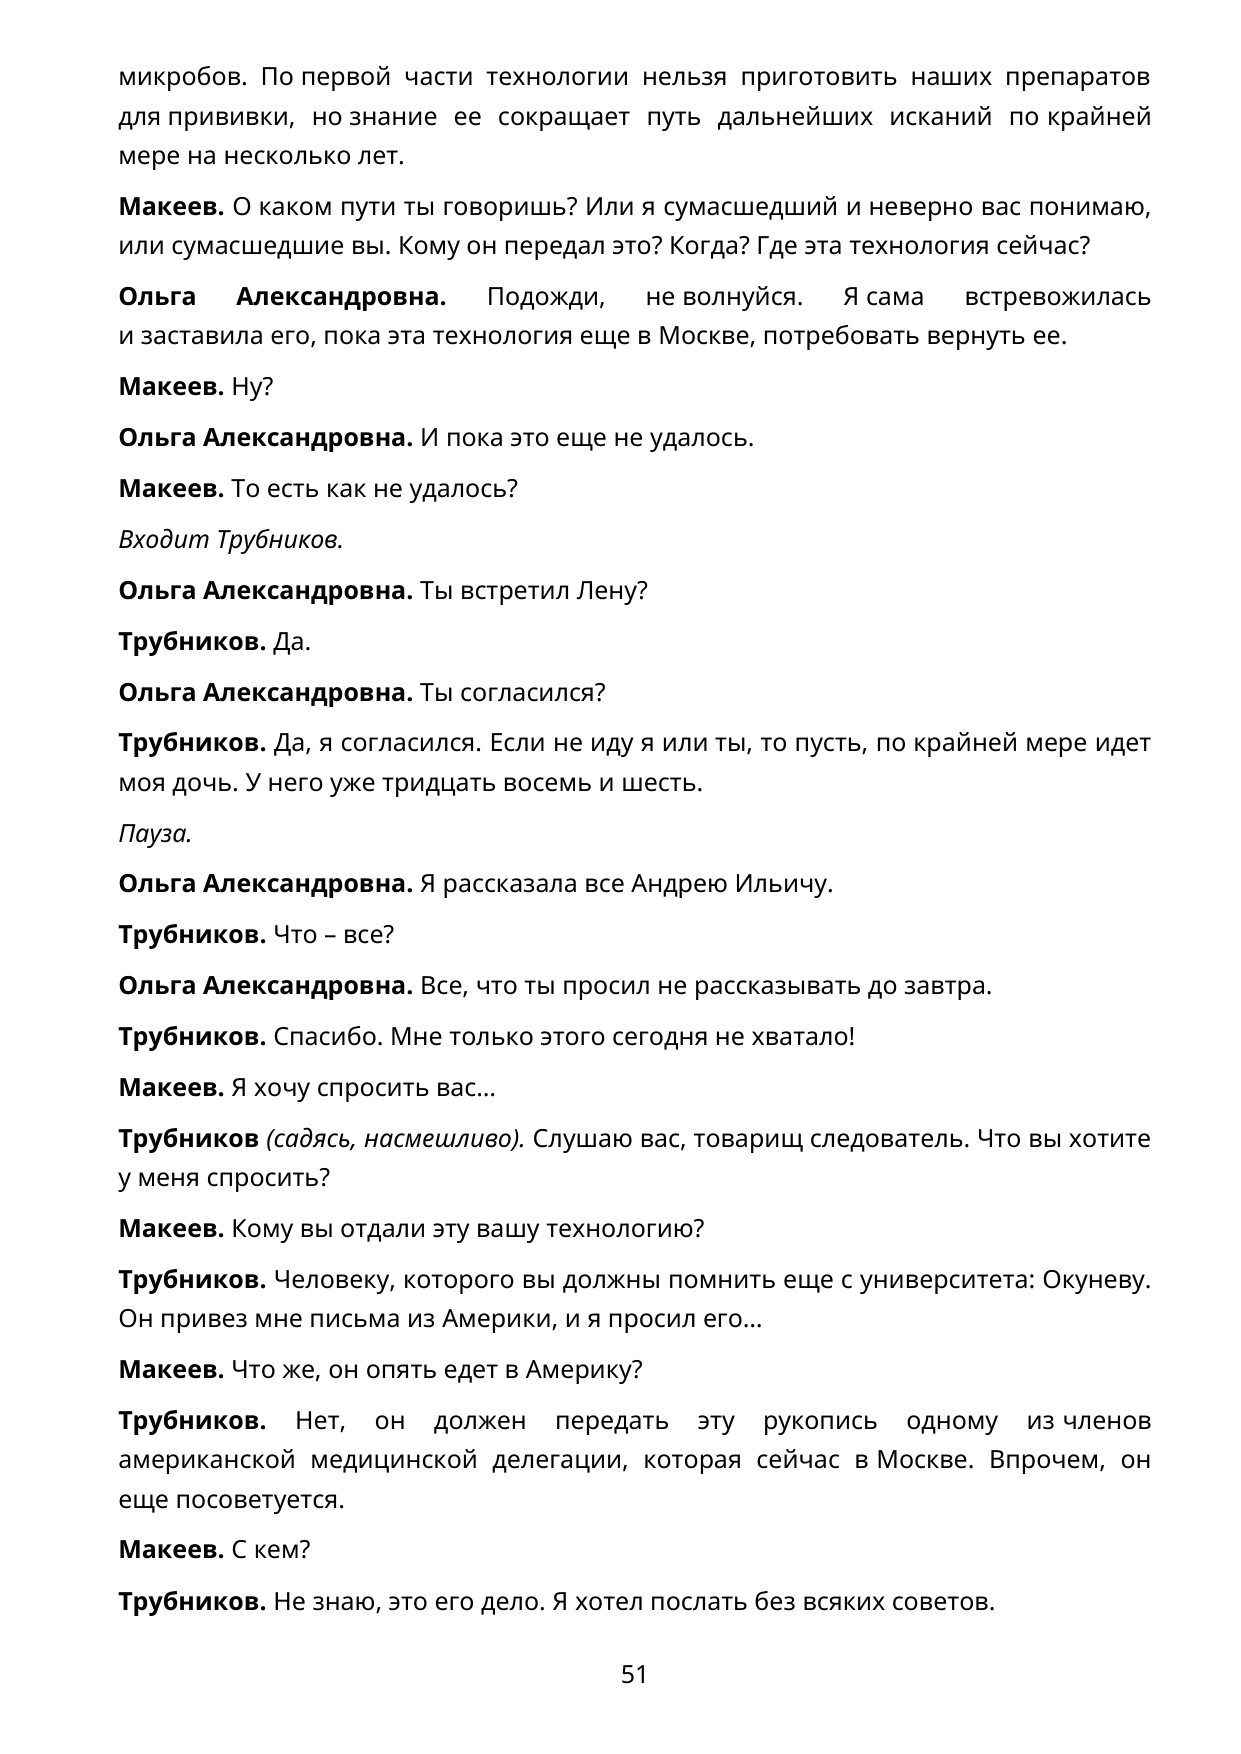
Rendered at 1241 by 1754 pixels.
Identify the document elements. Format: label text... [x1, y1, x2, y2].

text Пауза. [118, 815, 1152, 849]
text Ольга Александровна. Подожди, не волнуйся. Я сама встревожилась и заставила его, пока эта технология еще в Москве, потребовать вернуть ее. [118, 278, 1152, 352]
text Ольга Александровна. Я рассказала все Андрею Ильичу. [118, 866, 1152, 900]
text Макеев. Ну? [118, 368, 1152, 403]
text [118, 59, 1152, 171]
text Ольга Александровна. Все, что ты просил не рассказывать до завтра. [118, 968, 1152, 1002]
text Ольга Александровна. Ты встретил Лену? [118, 572, 1152, 606]
text Входит Трубников. [118, 521, 1152, 555]
text Ольга Александровна. Ты согласился? [118, 674, 1152, 708]
text Трубников. Да, я согласился. Если не иду я или ты, то пусть, по крайней мере идет моя дочь. У него уже тридцать восемь и шесть. [118, 725, 1152, 798]
text Трубников. Спасибо. Мне только этого сегодня не хватало! [118, 1019, 1152, 1053]
text Трубников. Не знаю, это его дело. Я хотел послать без всяких советов. [118, 1583, 1152, 1617]
text Трубников. Что – все? [118, 917, 1152, 951]
text Трубников. Человеку, которого вы должны помнить еще с университета: Окуневу. Он привез мне письма из Америки, и я просил его… [118, 1262, 1152, 1335]
text Макеев. Я хочу спросить вас… [118, 1070, 1152, 1104]
text Трубников. Да. [118, 623, 1152, 657]
text Макеев. О каком пути ты говоришь? Или я сумасшедший и неверно вас понимаю, или сумасшедшие вы. Кому он передал это? Когда? Где эта технология сейчас? [118, 188, 1152, 262]
text Трубников (садясь, насмешливо). Слушаю вас, товарищ следователь. Что вы хотите у меня спросить? [118, 1121, 1152, 1194]
text Трубников. Нет, он должен передать эту рукопись одному из членов американской медицинской делегации, которая сейчас в Москве. Впрочем, он еще посоветуется. [118, 1403, 1152, 1515]
text Макеев. Кому вы отдали эту вашу технологию? [118, 1211, 1152, 1245]
text Макеев. То есть как не удалось? [118, 470, 1152, 504]
text Макеев. Что же, он опять едет в Америку? [118, 1352, 1152, 1386]
text Ольга Александровна. И пока это еще не удалось. [118, 419, 1152, 453]
text Макеев. С кем? [118, 1532, 1152, 1566]
